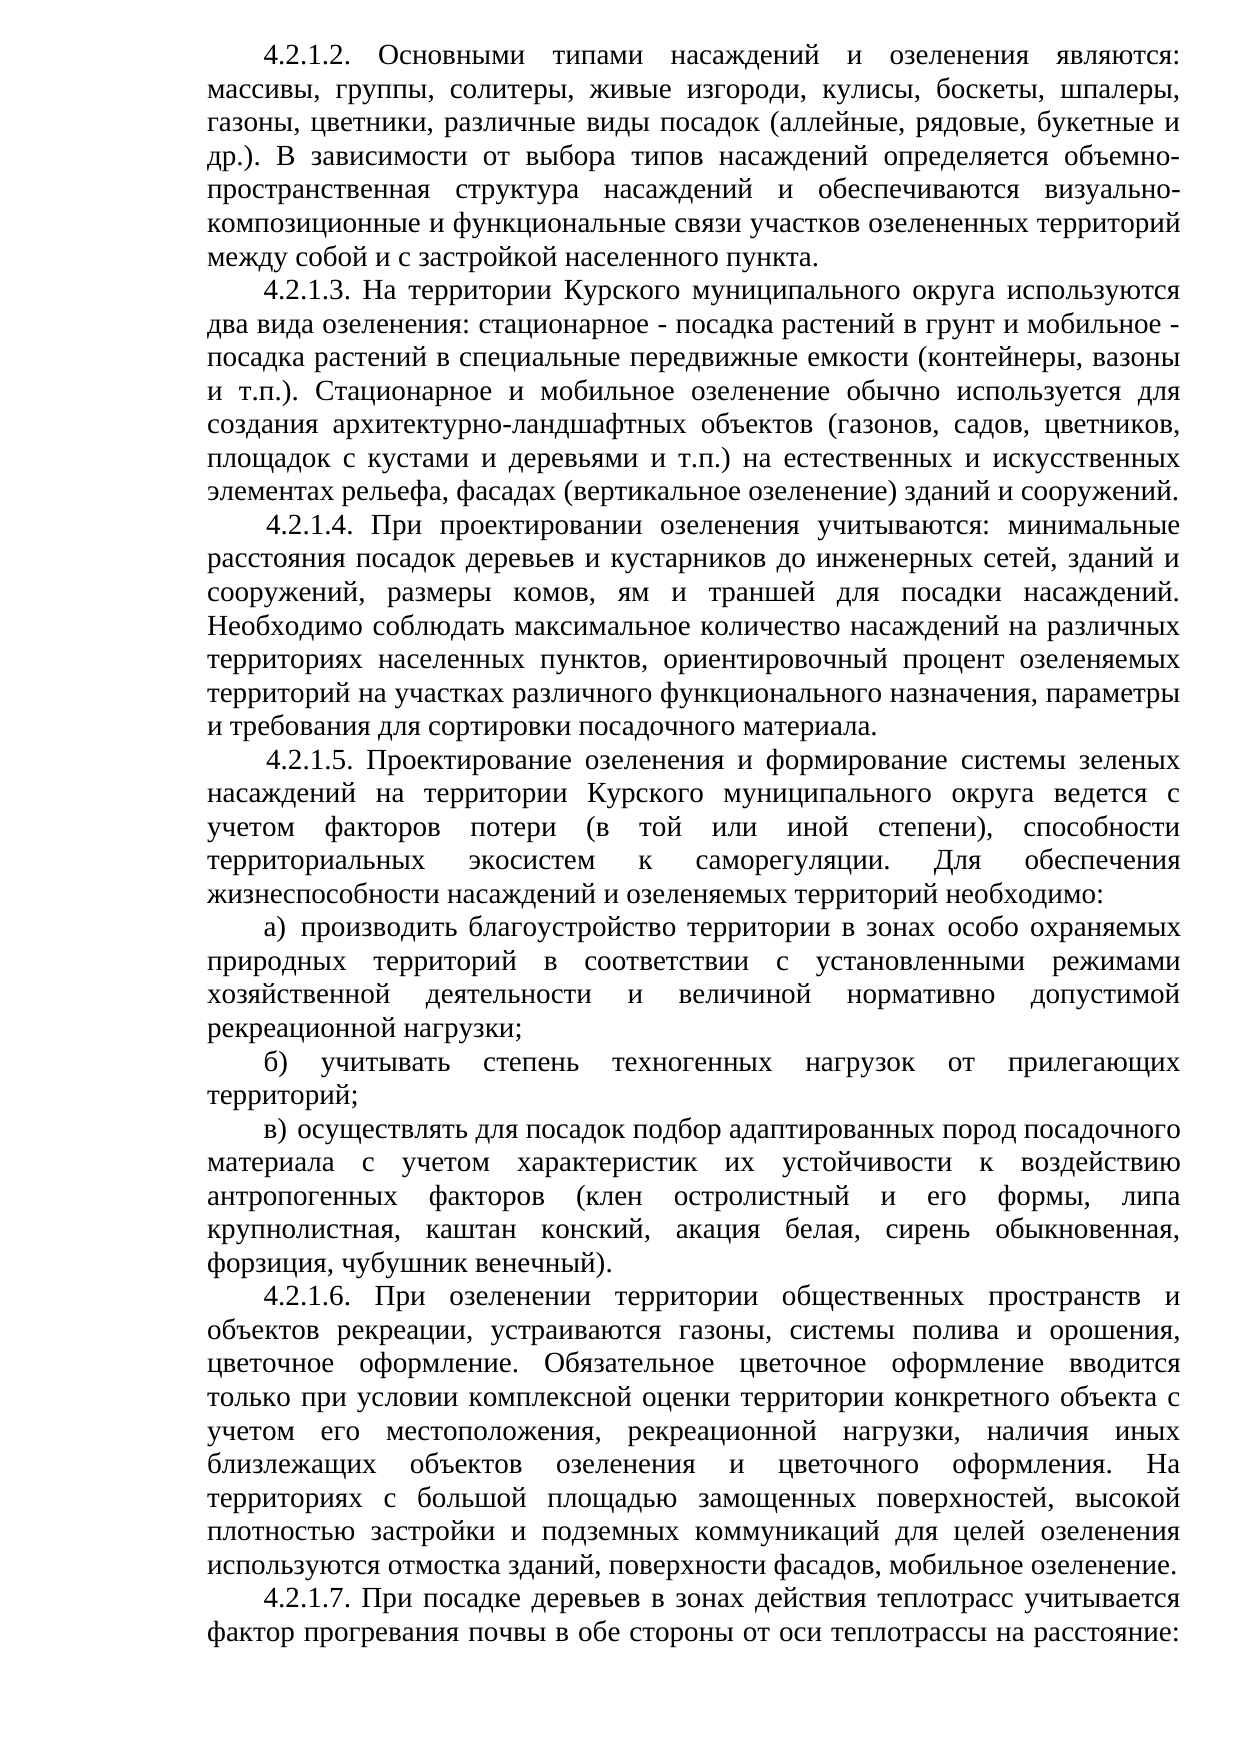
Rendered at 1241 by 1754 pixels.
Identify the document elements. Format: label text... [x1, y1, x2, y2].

text а) производить благоустройство территории в зонах особо охраняемых природных территорий в соответствии с установленными режимами хозяйственной деятельности и величиной нормативно допустимой рекреационной нагрузки; [207, 909, 1181, 1044]
text в) осуществлять для посадок подбор адаптированных пород посадочного материала с учетом характеристик их устойчивости к воздействию антропогенных факторов (клен остролистный и его формы, липа крупнолистная, каштан конский, акация белая, сирень обыкновенная, форзиция, чубушник венечный). [207, 1111, 1181, 1278]
text 4.2.1.4. При проектировании озеленения учитываются: минимальные расстояния посадок деревьев и кустарников до инженерных сетей, зданий и сооружений, размеры комов, ям и траншей для посадки насаждений. Необходимо соблюдать максимальное количество насаждений на различных территориях населенных пунктов, ориентировочный процент озеленяемых территорий на участках различного функционального назначения, параметры и требования для сортировки посадочного материала. [207, 507, 1181, 742]
text 4.2.1.3. На территории Курского муниципального округа используются два вида озеленения: стационарное - посадка растений в грунт и мобильное - посадка растений в специальные передвижные емкости (контейнеры, вазоны и т.п.). Стационарное и мобильное озеленение обычно используется для создания архитектурно-ландшафтных объектов (газонов, садов, цветников, площадок с кустами и деревьями и т.п.) на естественных и искусственных элементах рельефа, фасадах (вертикальное озеленение) зданий и сооружений. [207, 272, 1181, 507]
text 4.2.1.2. Основными типами насаждений и озеленения являются: массивы, группы, солитеры, живые изгороди, кулисы, боскеты, шпалеры, газоны, цветники, различные виды посадок (аллейные, рядовые, букетные и др.). В зависимости от выбора типов насаждений определяется объемно-пространственная структура насаждений и обеспечиваются визуально-композиционные и функциональные связи участков озелененных территорий между собой и с застройкой населенного пункта. [207, 37, 1181, 272]
text 4.2.1.5. Проектирование озеленения и формирование системы зеленых насаждений на территории Курского муниципального округа ведется с учетом факторов потери (в той или иной степени), способности территориальных экосистем к саморегуляции. Для обеспечения жизнеспособности насаждений и озеленяемых территорий необходимо: [207, 742, 1181, 909]
text б) учитывать степень техногенных нагрузок от прилегающих территорий; [207, 1044, 1181, 1111]
text 4.2.1.6. При озеленении территории общественных пространств и объектов рекреации, устраиваются газоны, системы полива и орошения, цветочное оформление. Обязательное цветочное оформление вводится только при условии комплексной оценки территории конкретного объекта с учетом его местоположения, рекреационной нагрузки, наличия иных близлежащих объектов озеленения и цветочного оформления. На территориях с большой площадью замощенных поверхностей, высокой плотностью застройки и подземных коммуникаций для целей озеленения используются отмостка зданий, поверхности фасадов, мобильное озеленение. [207, 1278, 1181, 1580]
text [207, 1580, 1181, 1647]
